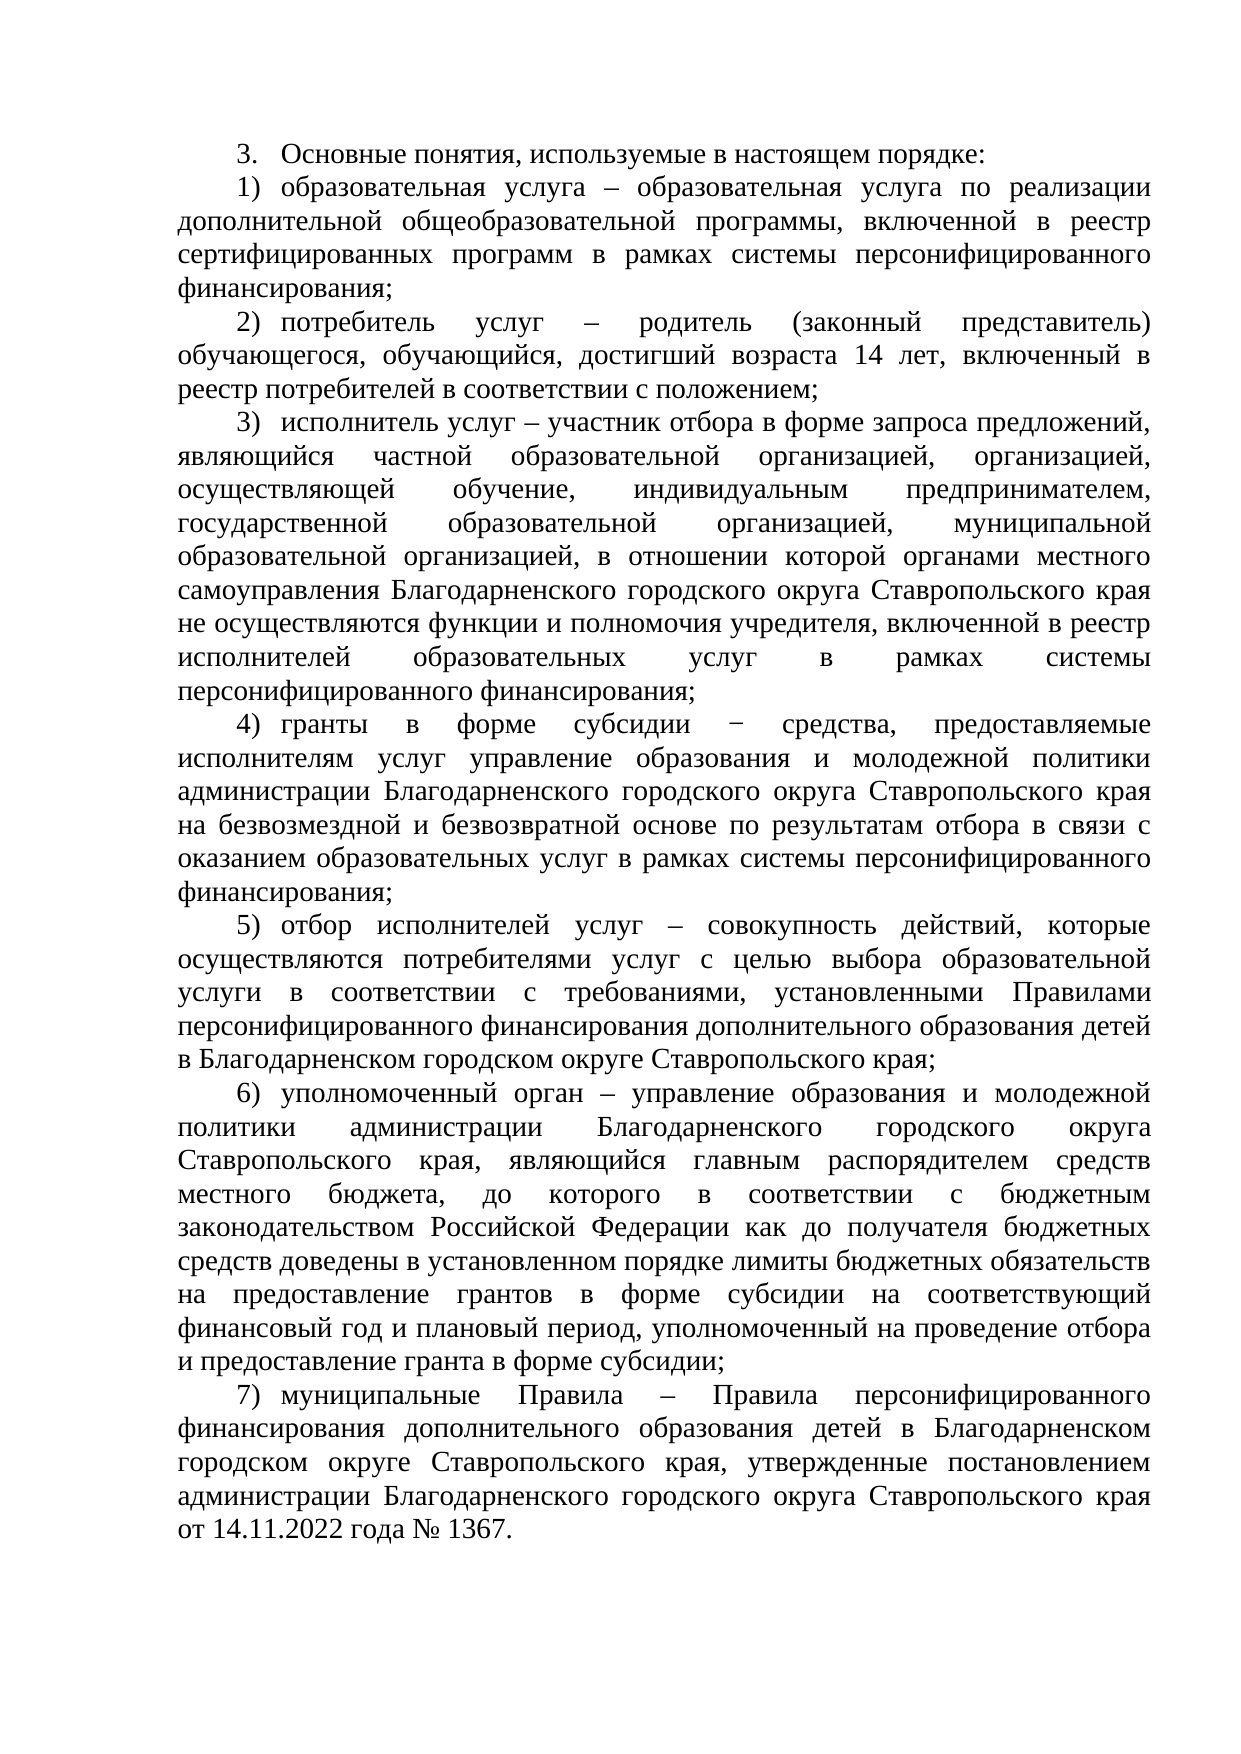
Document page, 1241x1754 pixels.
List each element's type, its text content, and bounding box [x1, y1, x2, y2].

list потребитель услуг – родитель (законный представитель) обучающегося, обучающийся, достигший возраста 14 лет, включенный в реестр потребителей в соответствии с положением; [177, 304, 1152, 404]
list отбор исполнителей услуг – совокупность действий, которые осуществляются потребителями услуг с целью выбора образовательной услуги в соответствии с требованиями, установленными Правилами персонифицированного финансирования дополнительного образования детей в Благодарненском городском округе Ставропольского края; [177, 907, 1152, 1075]
list муниципальные Правила – Правила персонифицированного финансирования дополнительного образования детей в Благодарненском городском округе Ставропольского края, утвержденные постановлением администрации Благодарненского городского округа Ставропольского края от 14.11.2022 года № 1367. [177, 1377, 1152, 1545]
list исполнитель услуг – участник отбора в форме запроса предложений, являющийся частной образовательной организацией, организацией, осуществляющей обучение, индивидуальным предпринимателем, государственной образовательной организацией, муниципальной образовательной организацией, в отношении которой органами местного самоуправления Благодарненского городского округа Ставропольского края не осуществляются функции и полномочия учредителя, включенной в реестр исполнителей образовательных услуг в рамках системы персонифицированного финансирования; [177, 404, 1152, 706]
list Основные понятия, используемые в настоящем порядке: [177, 136, 1152, 169]
list образовательная услуга – образовательная услуга по реализации дополнительной общеобразовательной программы, включенной в реестр сертифицированных программ в рамках системы персонифицированного финансирования; [177, 169, 1152, 304]
list уполномоченный орган – управление образования и молодежной политики администрации Благодарненского городского округа Ставропольского края, являющийся главным распорядителем средств местного бюджета, до которого в соответствии с бюджетным законодательством Российской Федерации как до получателя бюджетных средств доведены в установленном порядке лимиты бюджетных обязательств на предоставление грантов в форме субсидии на соответствующий финансовый год и плановый период, уполномоченный на проведение отбора и предоставление гранта в форме субсидии; [177, 1075, 1152, 1377]
list гранты в форме субсидии − средства, предоставляемые исполнителям услуг управление образования и молодежной политики администрации Благодарненского городского округа Ставропольского края на безвозмездной и безвозвратной основе по результатам отбора в связи с оказанием образовательных услуг в рамках системы персонифицированного финансирования; [177, 706, 1152, 907]
